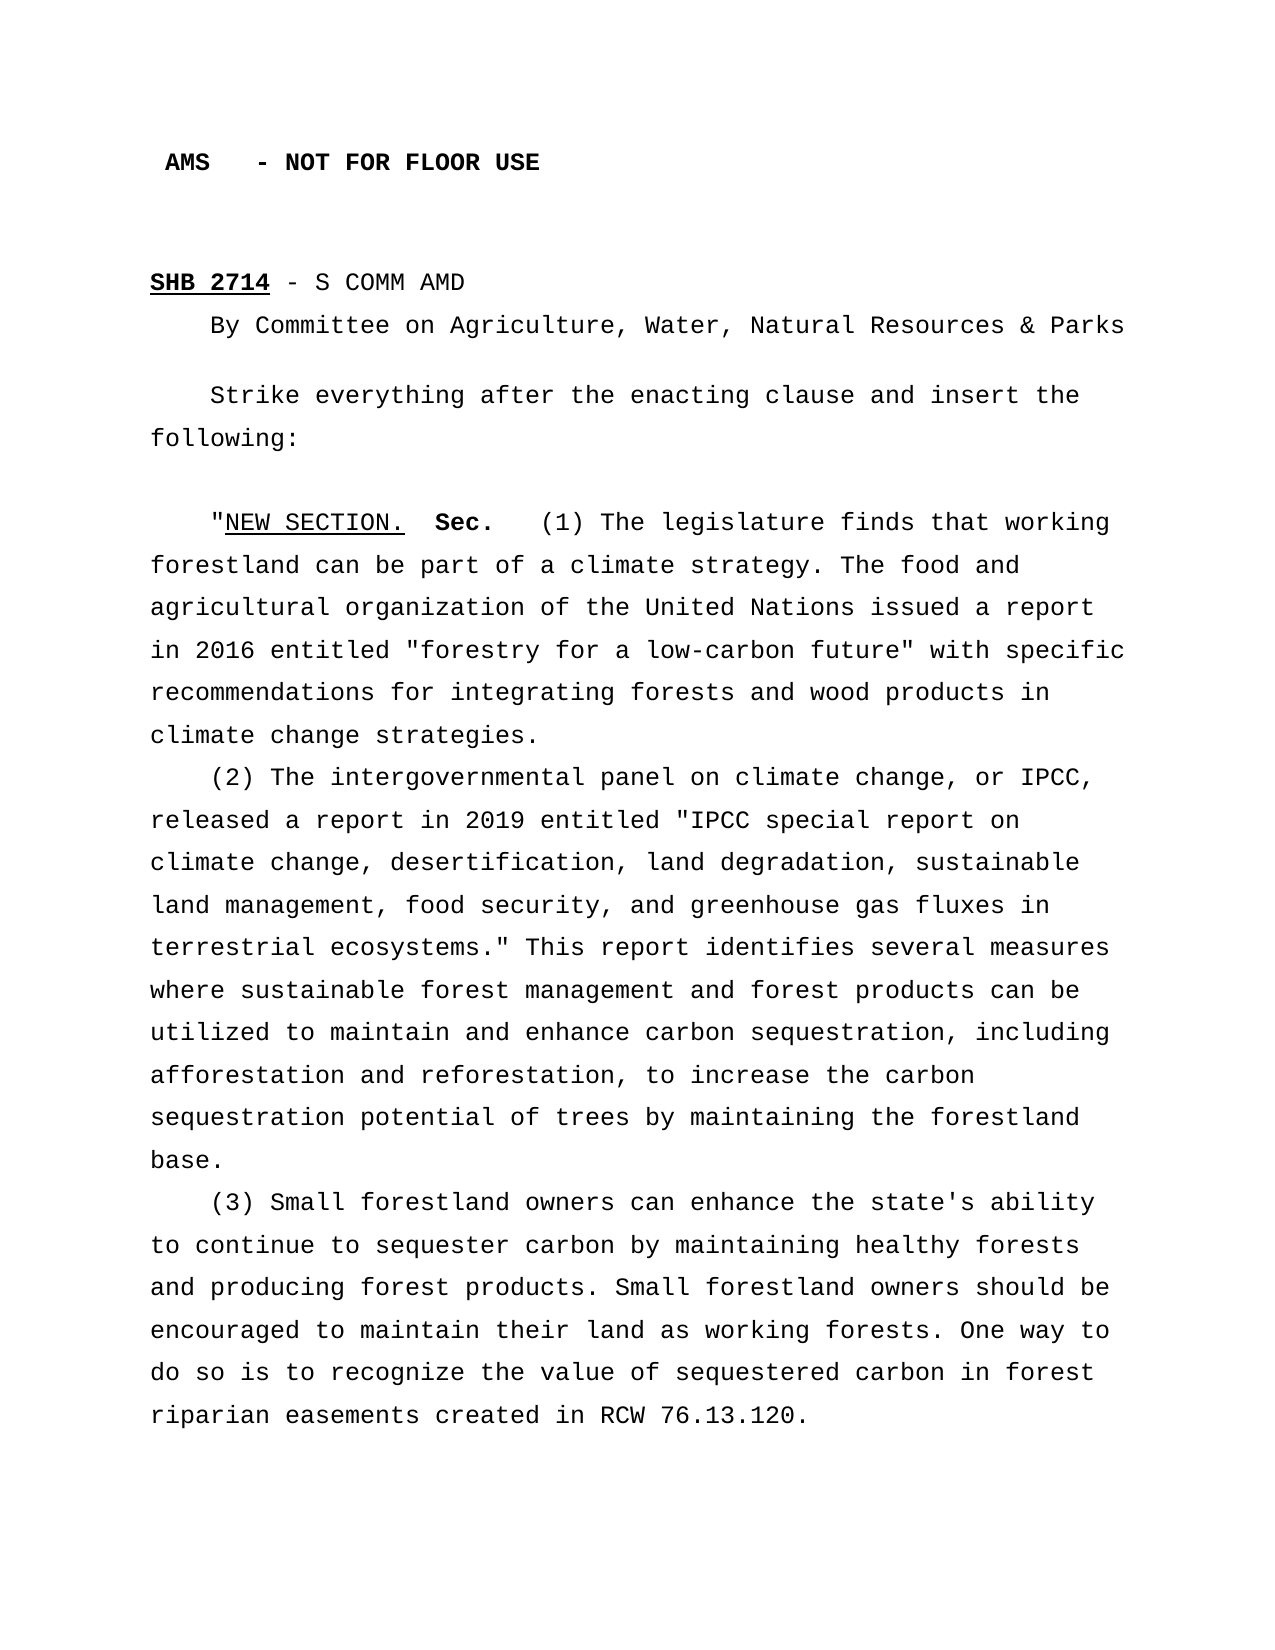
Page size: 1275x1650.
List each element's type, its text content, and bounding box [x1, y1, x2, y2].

text "NEW SECTION. Sec. (1) The legislature finds that working forestland can be part of a climate strategy. The food and agricultural organization of the United Nations issued a report in 2016 entitled "forestry for a low-carbon future" with specific recommendations for integrating forests and wood products in climate change strategies. [150, 497, 1125, 752]
text By Committee on Agriculture, Water, Natural Resources & Parks [150, 299, 1125, 342]
text (3) Small forestland owners can enhance the state's ability to continue to sequester carbon by maintaining healthy forests and producing forest products. Small forestland owners should be encouraged to maintain their land as working forests. One way to do so is to recognize the value of sequestered carbon in forest riparian easements created in RCW 76.13.120. [150, 1177, 1125, 1432]
text AMS - NOT FOR FLOOR USE [150, 150, 1125, 178]
text (2) The intergovernmental panel on climate change, or IPCC, released a report in 2019 entitled "IPCC special report on climate change, desertification, land degradation, sustainable land management, food security, and greenhouse gas fluxes in terrestrial ecosystems." This report identifies several measures where sustainable forest management and forest products can be utilized to maintain and enhance carbon sequestration, including afforestation and reforestation, to increase the carbon sequestration potential of trees by maintaining the forestland base. [150, 752, 1125, 1177]
text Strike everything after the enacting clause and insert the following: [150, 370, 1125, 455]
text SHB 2714 - S COMM AMD [150, 257, 1125, 299]
